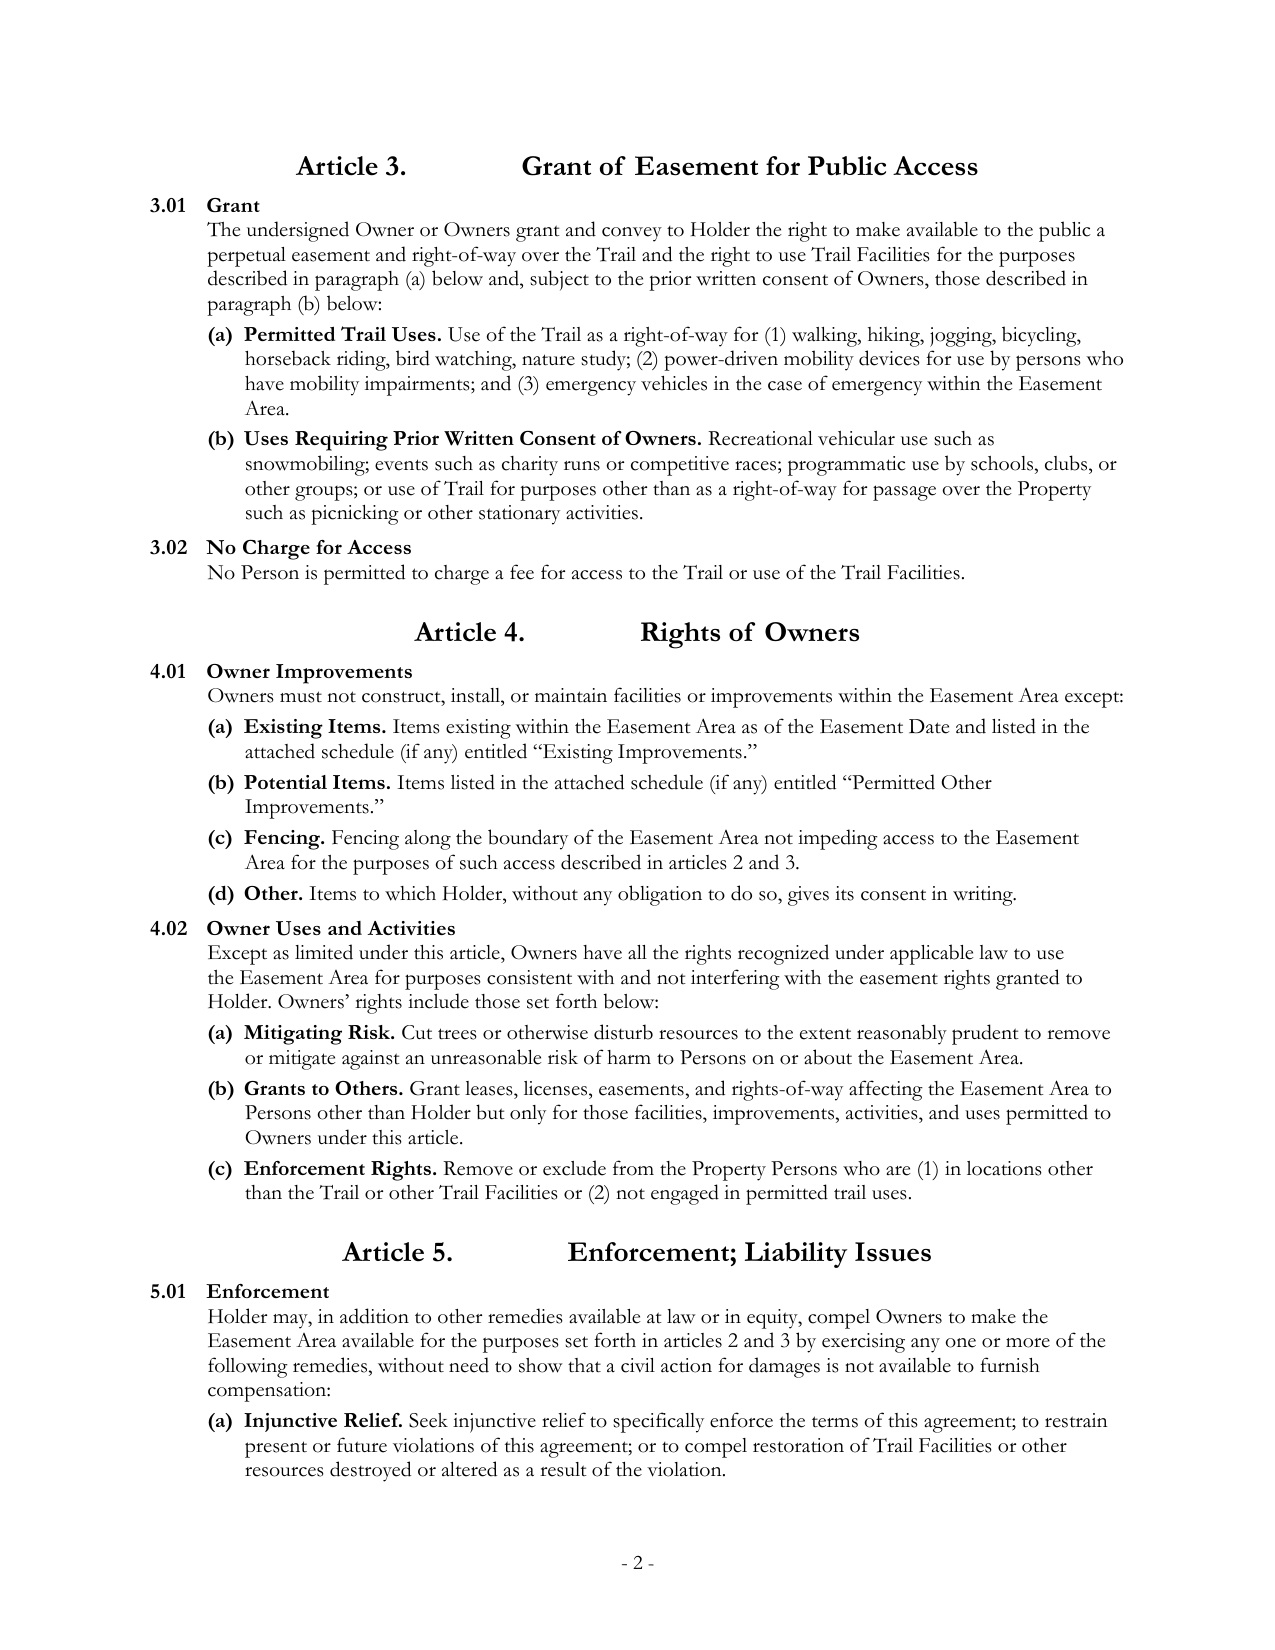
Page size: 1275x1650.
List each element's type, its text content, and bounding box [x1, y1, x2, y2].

subtitle Enforcement Rights. Remove or exclude from the Property Persons who are (1) in locations other than the Trail or other Trail Facilities or (2) not engaged in permitted trail uses. [207, 1156, 1125, 1205]
subtitle Existing Items. Items existing within the Easement Area as of the Easement Date and listed in the attached schedule (if any) entitled “Existing Improvements.” [207, 715, 1125, 764]
subtitle Grant of Easement for Public Access [150, 150, 1125, 183]
text Owners must not construct, install, or maintain facilities or improvements within the Easement Area except: [207, 684, 1125, 708]
subtitle Mitigating Risk. Cut trees or otherwise disturb resources to the extent reasonably prudent to remove or mitigate against an unreasonable risk of harm to Persons on or about the Easement Area. [207, 1021, 1125, 1070]
text Holder may, in addition to other remedies available at law or in equity, compel Owners to make the Easement Area available for the purposes set forth in articles 2 and 3 by exercising any one or more of the following remedies, without need to show that a civil action for damages is not available to furnish compensation: [207, 1304, 1125, 1403]
subtitle Uses Requiring Prior Written Consent of Owners. Recreational vehicular use such as snowmobiling; events such as charity runs or competitive races; programmatic use by schools, clubs, or other groups; or use of Trail for purposes other than as a right-of-way for passage over the Property such as picnicking or other stationary activities. [207, 427, 1125, 525]
text No Person is permitted to charge a fee for access to the Trail or use of the Trail Facilities. [207, 560, 1125, 585]
subtitle Injunctive Relief. Seek injunctive relief to specifically enforce the terms of this agreement; to restrain present or future violations of this agreement; or to compel restoration of Trail Facilities or other resources destroyed or altered as a result of the violation. [207, 1409, 1125, 1483]
subtitle Grant [150, 193, 1125, 218]
subtitle Enforcement [150, 1280, 1125, 1304]
subtitle Other. Items to which Holder, without any obligation to do so, gives its consent in writing. [207, 881, 1125, 906]
text Except as limited under this article, Owners have all the rights recognized under applicable law to use the Easement Area for purposes consistent with and not interfering with the easement rights granted to Holder. Owners’ rights include those set forth below: [207, 941, 1125, 1014]
subtitle No Charge for Access [150, 536, 1125, 560]
subtitle Enforcement; Liability Issues [150, 1236, 1125, 1269]
subtitle Owner Uses and Activities [150, 916, 1125, 941]
subtitle Grants to Others. Grant leases, licenses, easements, and rights-of-way affecting the Easement Area to Persons other than Holder but only for those facilities, improvements, activities, and uses permitted to Owners under this article. [207, 1076, 1125, 1150]
subtitle Rights of Owners [150, 616, 1125, 649]
subtitle Fencing. Fencing along the boundary of the Easement Area not impeding access to the Easement Area for the purposes of such access described in articles 2 and 3. [207, 826, 1125, 875]
subtitle Potential Items. Items listed in the attached schedule (if any) entitled “Permitted Other Improvements.” [207, 770, 1125, 819]
subtitle Permitted Trail Uses. Use of the Trail as a right-of-way for (1) walking, hiking, jogging, bicycling, horseback riding, bird watching, nature study; (2) power-driven mobility devices for use by persons who have mobility impairments; and (3) emergency vehicles in the case of emergency within the Easement Area. [207, 322, 1125, 421]
subtitle Owner Improvements [150, 659, 1125, 684]
text The undersigned Owner or Owners grant and convey to Holder the right to make available to the public a perpetual easement and right-of-way over the Trail and the right to use Trail Facilities for the purposes described in paragraph (a) below and, subject to the prior written consent of Owners, those described in paragraph (b) below: [207, 218, 1125, 316]
